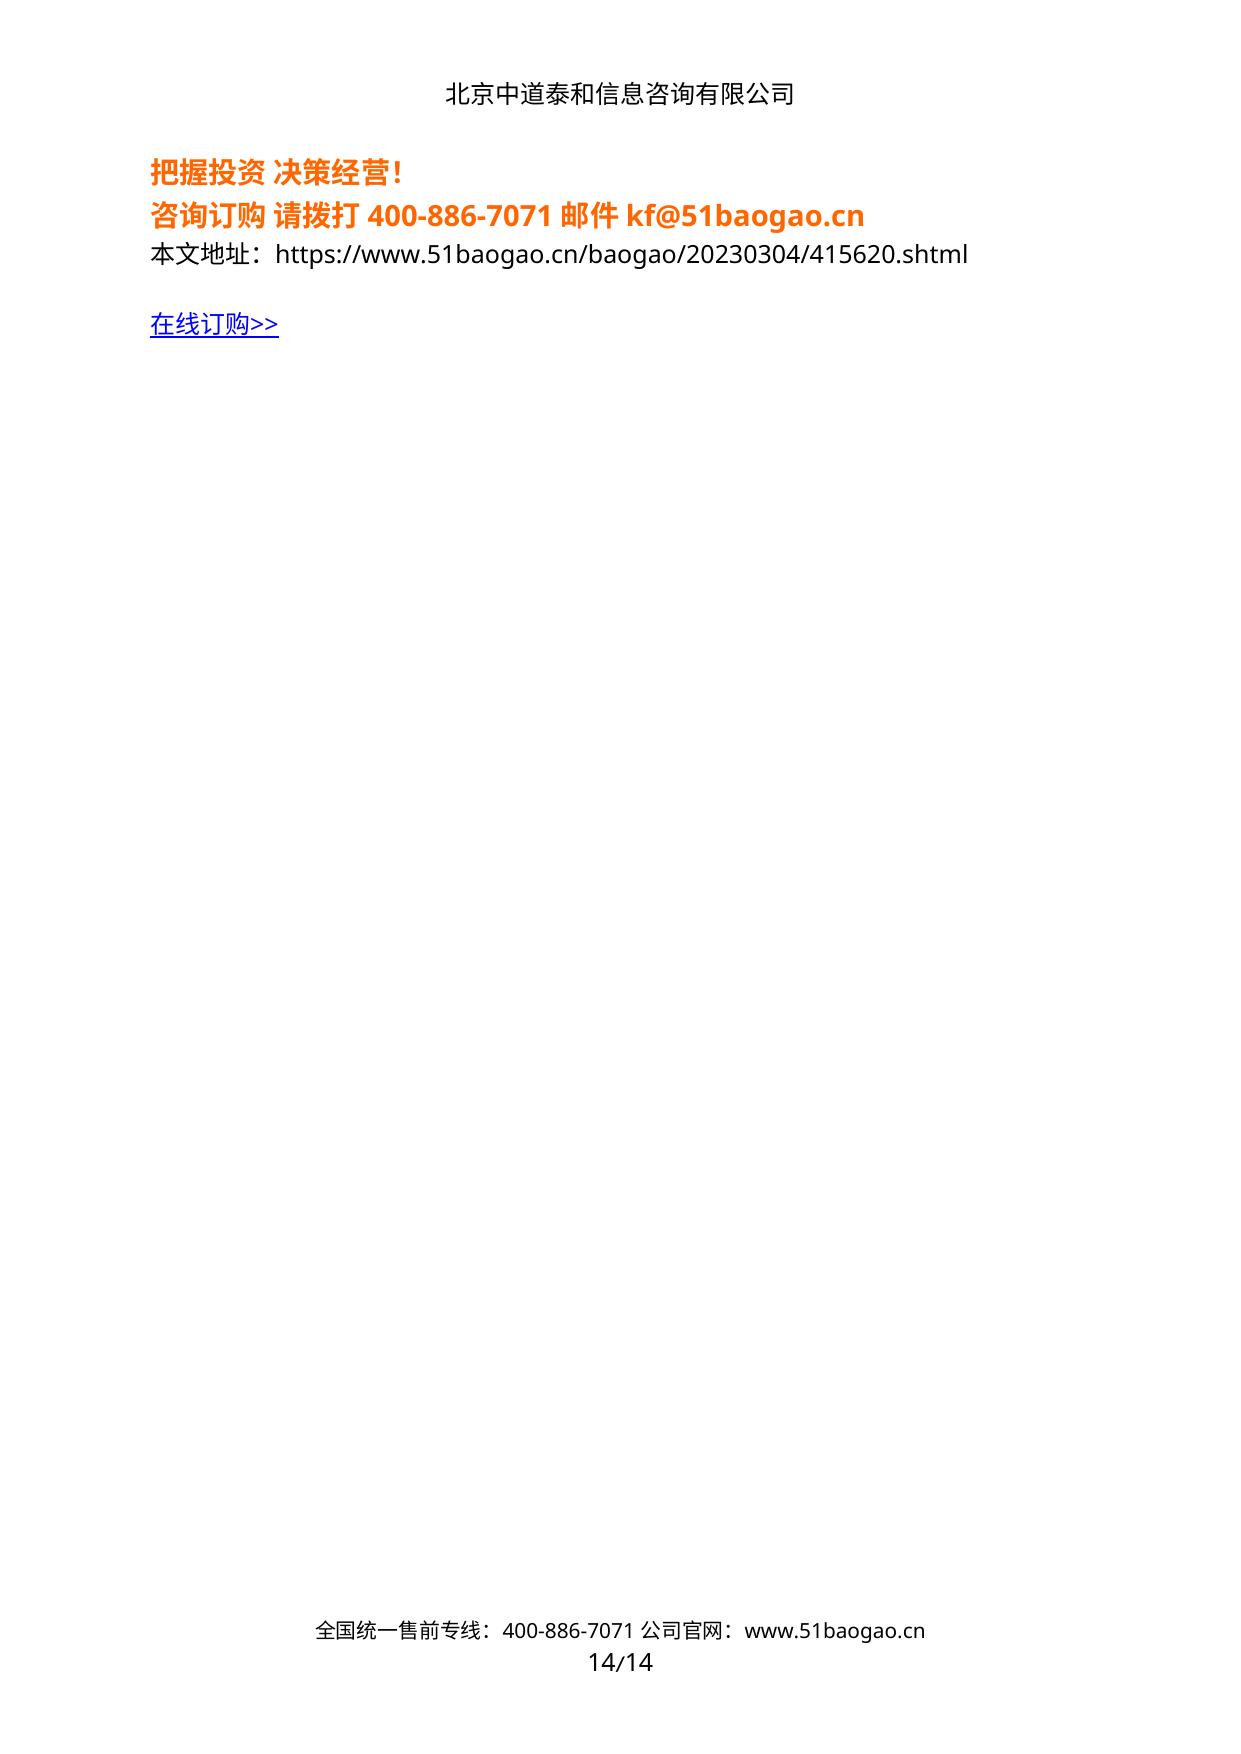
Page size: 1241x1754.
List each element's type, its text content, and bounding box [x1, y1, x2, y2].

text 在线订购>> [150, 271, 1090, 341]
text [150, 150, 1090, 271]
